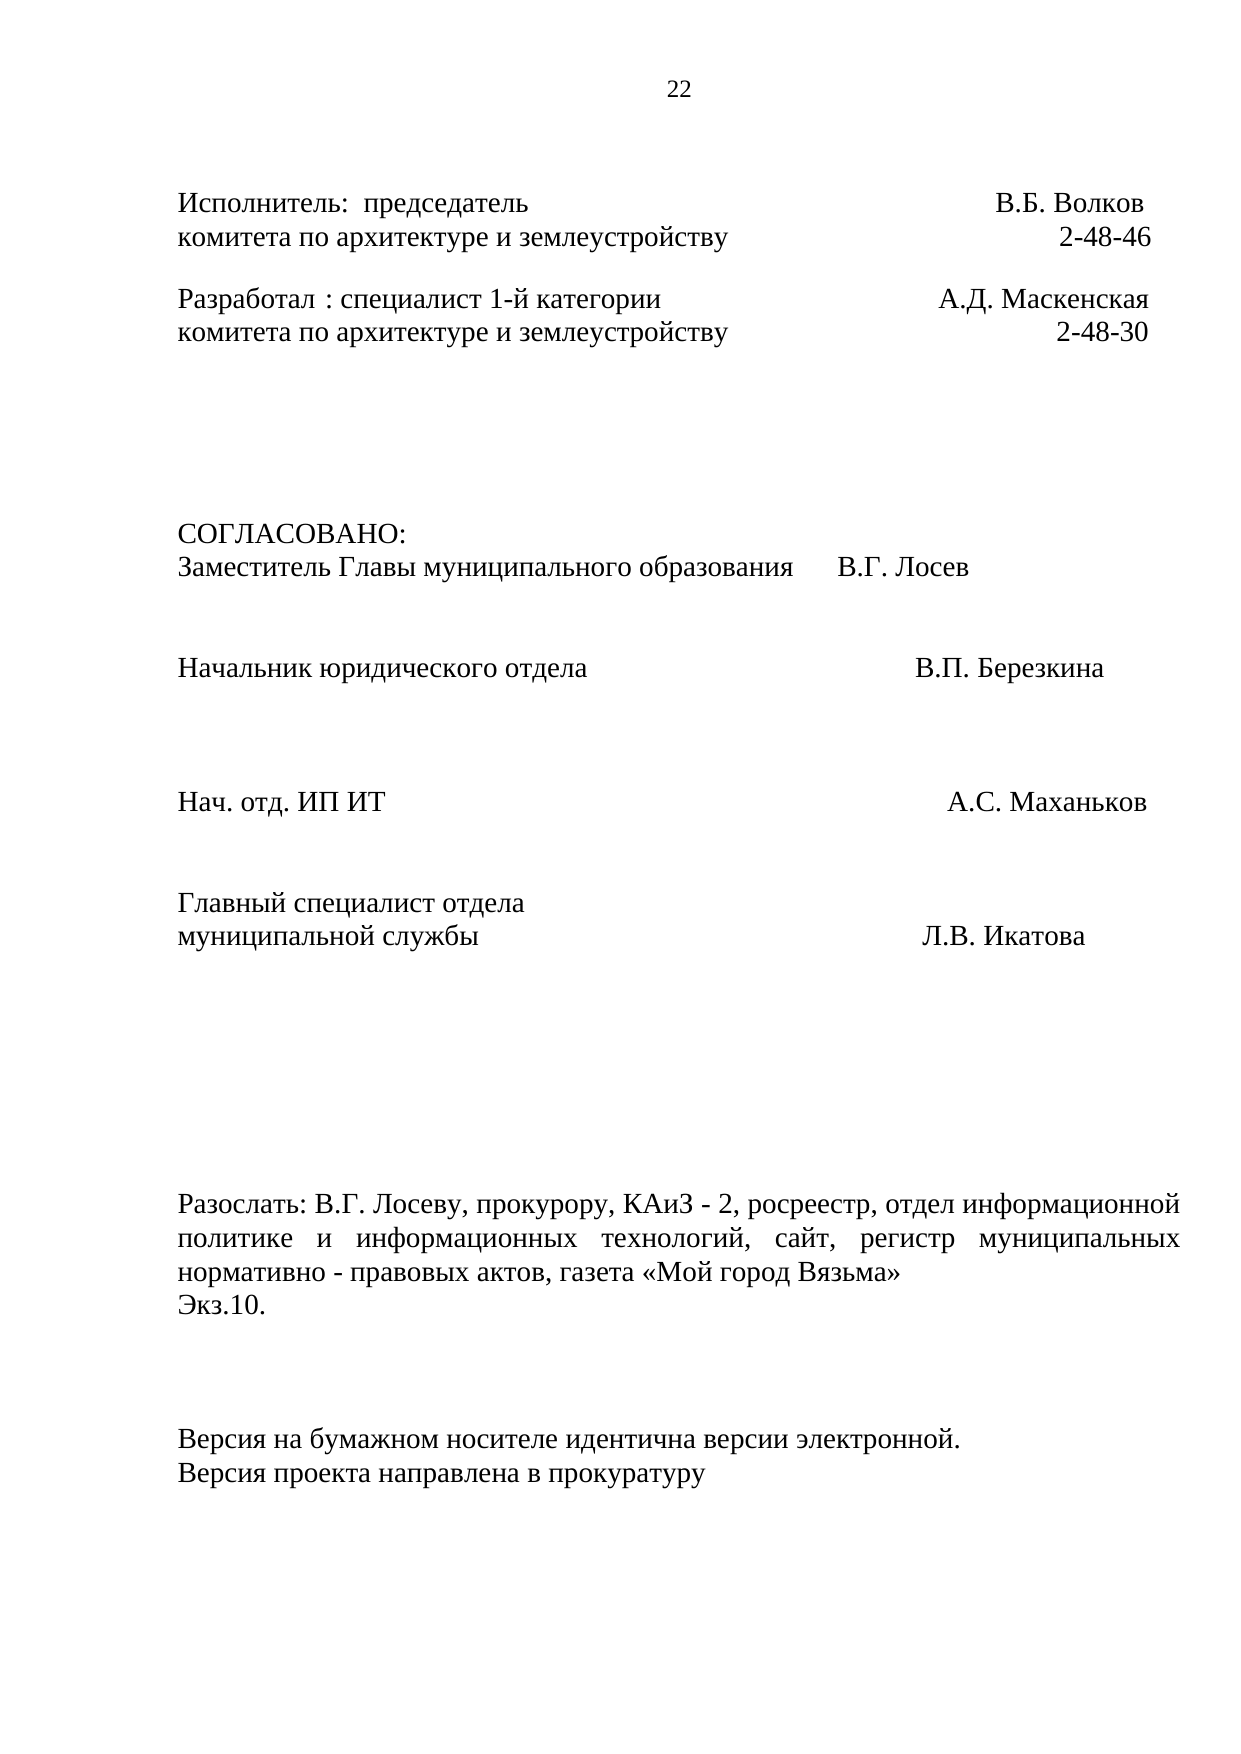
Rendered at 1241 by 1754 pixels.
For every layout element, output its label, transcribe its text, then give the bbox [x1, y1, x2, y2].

text Начальник юридического отдела В.П. Березкина [177, 650, 1181, 683]
text СОГЛАСОВАНО: [177, 516, 1181, 549]
text муниципальной службы Л.В. Икатова [177, 918, 1181, 952]
text Версия на бумажном носителе идентична версии электронной. [177, 1421, 1181, 1455]
text Заместитель Главы муниципального образования В.Г. Лосев [177, 549, 1181, 583]
text Разработал : специалист 1-й категории А.Д. Маскенская [177, 281, 1181, 314]
text Главный специалист отдела [177, 885, 1181, 918]
text Нач. отд. ИП ИТ А.С. Маханьков [177, 784, 1181, 818]
text комитета по архитектуре и землеустройству 2-48-46 [177, 219, 1181, 252]
text комитета по архитектуре и землеустройству 2-48-30 [177, 314, 1181, 348]
text Версия проекта направлена в прокуратуру [177, 1455, 1181, 1488]
text Экз.10. [177, 1287, 1181, 1321]
text Исполнитель: председатель В.Б. Волков [177, 185, 1181, 219]
text Разослать: В.Г. Лосеву, прокурору, КАиЗ - 2, росреестр, отдел информационной политике и информационных технологий, сайт, регистр муниципальных нормативно - правовых актов, газета «Мой город Вязьма» [177, 1187, 1181, 1287]
